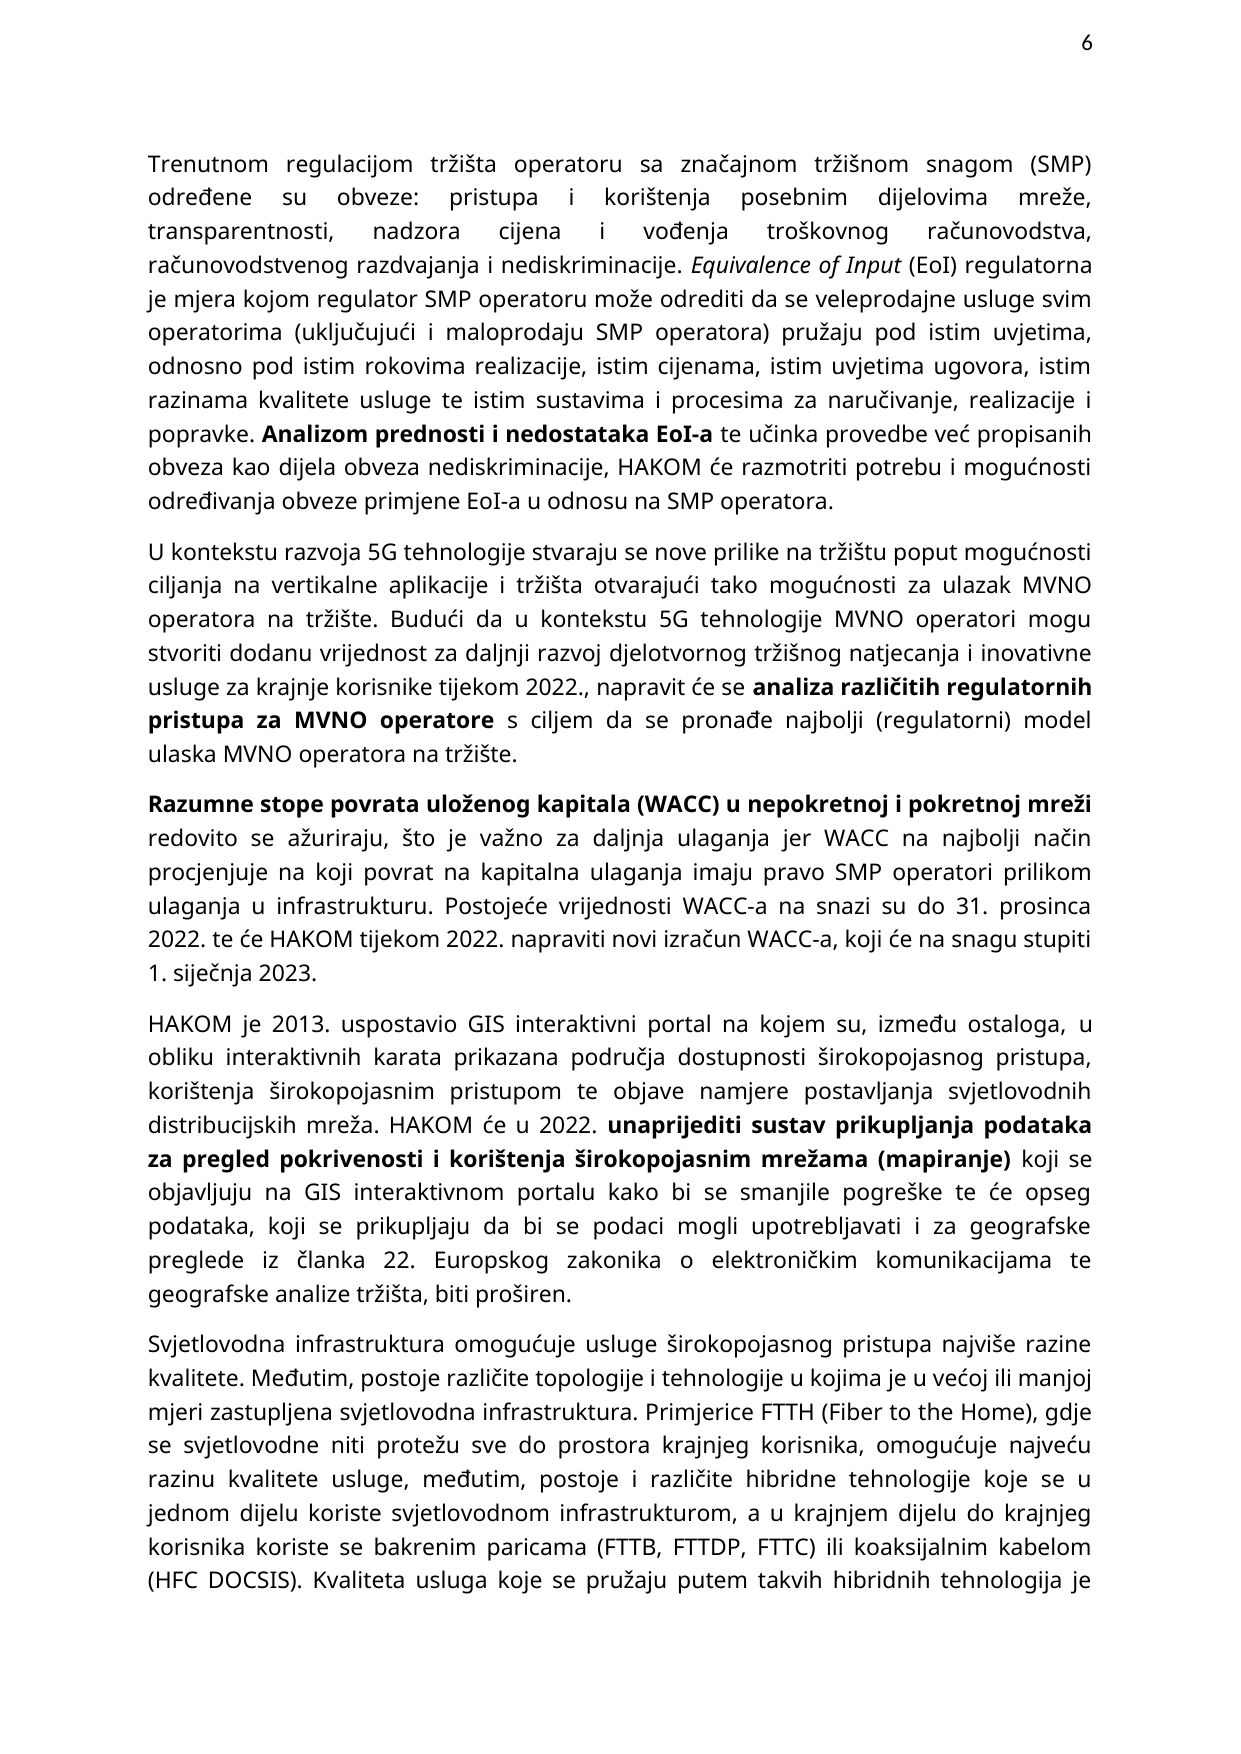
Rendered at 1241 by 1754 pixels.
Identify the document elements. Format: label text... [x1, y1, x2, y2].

text Trenutnom regulacijom tržišta operatoru sa značajnom tržišnom snagom (SMP) određene su obveze: pristupa i korištenja posebnim dijelovima mreže, transparentnosti, nadzora cijena i vođenja troškovnog računovodstva, računovodstvenog razdvajanja i nediskriminacije. Equivalence of Input (EoI) regulatorna je mjera kojom regulator SMP operatoru može odrediti da se veleprodajne usluge svim operatorima (uključujući i maloprodaju SMP operatora) pružaju pod istim uvjetima, odnosno pod istim rokovima realizacije, istim cijenama, istim uvjetima ugovora, istim razinama kvalitete usluge te istim sustavima i procesima za naručivanje, realizacije i popravke. Analizom prednosti i nedostataka EoI-a te učinka provedbe već propisanih obveza kao dijela obveza nediskriminacije, HAKOM će razmotriti potrebu i mogućnosti određivanja obveze primjene EoI-a u odnosu na SMP operatora. [148, 148, 1093, 516]
text U kontekstu razvoja 5G tehnologije stvaraju se nove prilike na tržištu poput mogućnosti ciljanja na vertikalne aplikacije i tržišta otvarajući tako mogućnosti za ulazak MVNO operatora na tržište. Budući da u kontekstu 5G tehnologije MVNO operatori mogu stvoriti dodanu vrijednost za daljnji razvoj djelotvornog tržišnog natjecanja i inovativne usluge za krajnje korisnike tijekom 2022., napravit će se analiza različitih regulatornih pristupa za MVNO operatore s ciljem da se pronađe najbolji (regulatorni) model ulaska MVNO operatora na tržište. [148, 536, 1093, 769]
text Razumne stope povrata uloženog kapitala (WACC) u nepokretnoj i pokretnoj mreži redovito se ažuriraju, što je važno za daljnja ulaganja jer WACC na najbolji način procjenjuje na koji povrat na kapitalna ulaganja imaju pravo SMP operatori prilikom ulaganja u infrastrukturu. Postojeće vrijednosti WACC-a na snazi su do 31. prosinca 2022. te će HAKOM tijekom 2022. napraviti novi izračun WACC-a, koji će na snagu stupiti 1. siječnja 2023. [148, 788, 1093, 988]
text HAKOM je 2013. uspostavio GIS interaktivni portal na kojem su, između ostaloga, u obliku interaktivnih karata prikazana područja dostupnosti širokopojasnog pristupa, korištenja širokopojasnim pristupom te objave namjere postavljanja svjetlovodnih distribucijskih mreža. HAKOM će u 2022. unaprijediti sustav prikupljanja podataka za pregled pokrivenosti i korištenja širokopojasnim mrežama (mapiranje) koji se objavljuju na GIS interaktivnom portalu kako bi se smanjile pogreške te će opseg podataka, koji se prikupljaju da bi se podaci mogli upotrebljavati i za geografske preglede iz članka 22. Europskog zakonika o elektroničkim komunikacijama te geografske analize tržišta, biti proširen. [148, 1008, 1093, 1309]
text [148, 1328, 1093, 1596]
